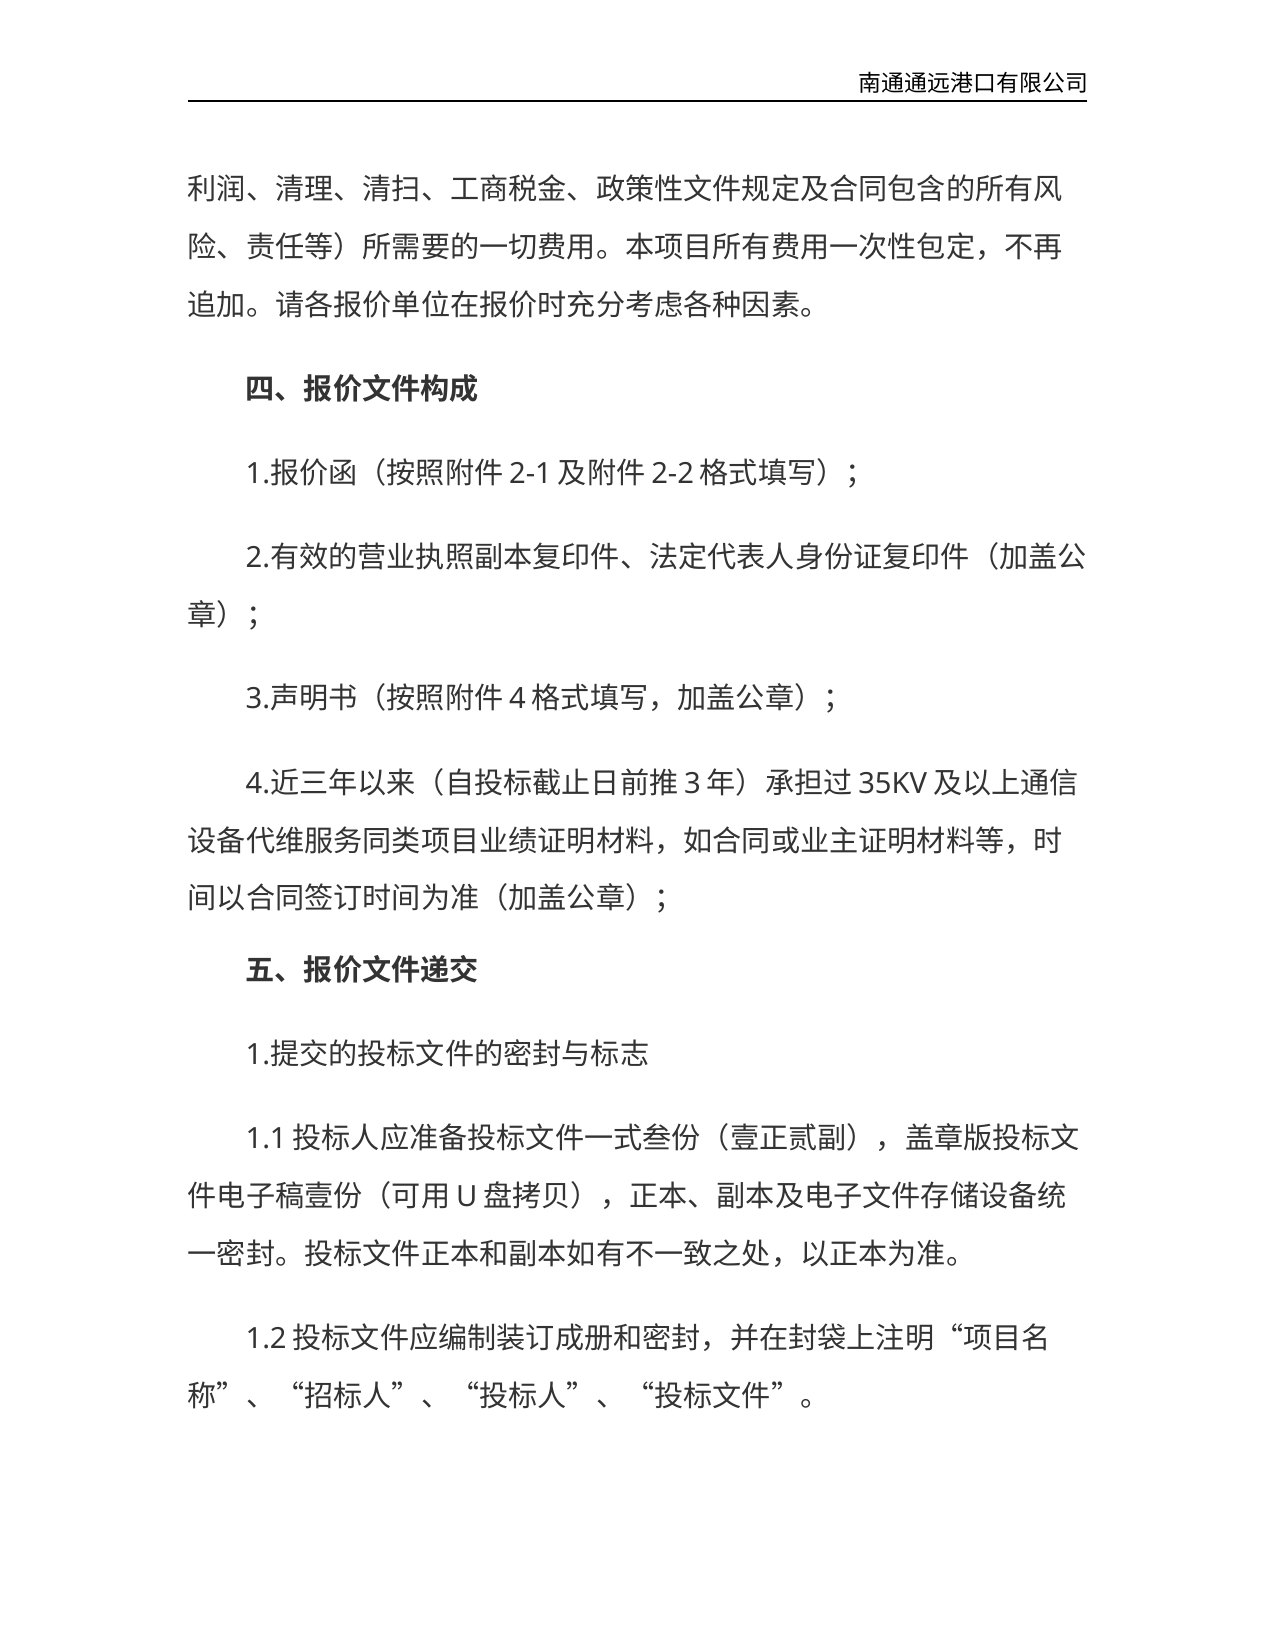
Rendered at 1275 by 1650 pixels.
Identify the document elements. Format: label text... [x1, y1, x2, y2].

text 1.提交的投标文件的密封与标志 [187, 1015, 1087, 1073]
text 2.有效的营业执照副本复印件、法定代表人身份证复印件（加盖公章）； [187, 518, 1087, 633]
text 五、报价文件递交 [187, 943, 1087, 989]
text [187, 150, 1087, 323]
text 4.近三年以来（自投标截止日前推3年）承担过35KV及以上通信设备代维服务同类项目业绩证明材料，如合同或业主证明材料等，时间以合同签订时间为准（加盖公章）； [187, 744, 1087, 917]
text 1.1投标人应准备投标文件一式叁份（壹正贰副），盖章版投标文件电子稿壹份（可用U盘拷贝），正本、副本及电子文件存储设备统一密封。投标文件正本和副本如有不一致之处，以正本为准。 [187, 1099, 1087, 1272]
text 1.2投标文件应编制装订成册和密封，并在封袋上注明“项目名称”、“招标人”、“投标人”、“投标文件”。 [187, 1299, 1087, 1414]
text 1.报价函（按照附件2-1及附件2-2格式填写）； [187, 434, 1087, 492]
text 四、报价文件构成 [187, 350, 1087, 407]
text 3.声明书（按照附件4格式填写，加盖公章）； [187, 660, 1087, 717]
